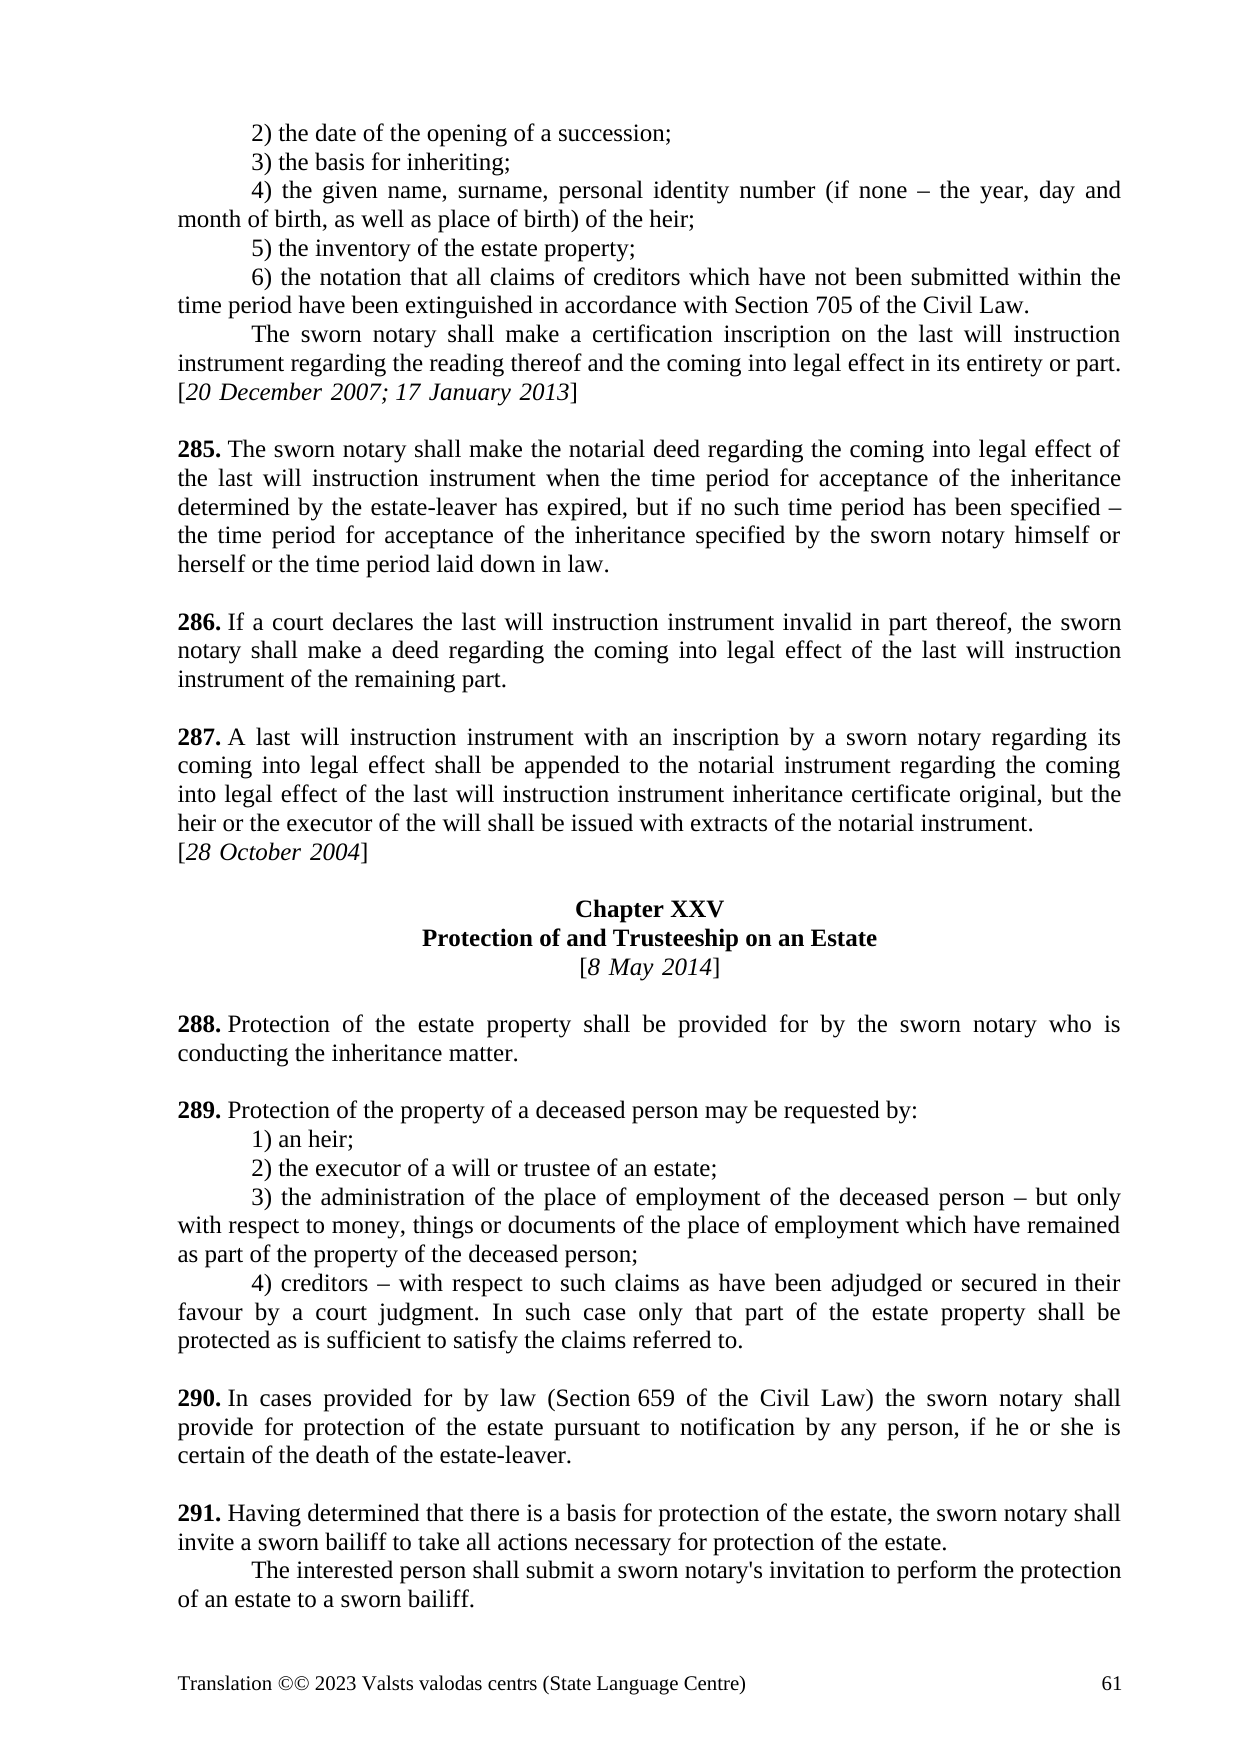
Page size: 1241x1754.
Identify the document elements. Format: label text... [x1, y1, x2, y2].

text 1) an heir; [177, 1124, 1122, 1153]
text [20 December 2007; 17 January 2013] [177, 377, 1122, 406]
text 4) creditors – with respect to such claims as have been adjudged or secured in their favour by a court judgment. In such case only that part of the estate property shall be protected as is sufficient to satisfy the claims referred to. [177, 1268, 1122, 1354]
text 2) the date of the opening of a succession; [177, 118, 1122, 147]
text 290. In cases provided for by law (Section 659 of the Civil Law) the sworn notary shall provide for protection of the estate pursuant to notification by any person, if he or she is certain of the death of the estate-leaver. [177, 1383, 1122, 1469]
text 4) the given name, surname, personal identity number (if none – the year, day and month of birth, as well as place of birth) of the heir; [177, 176, 1122, 233]
text 291. Having determined that there is a basis for protection of the estate, the sworn notary shall invite a sworn bailiff to take all actions necessary for protection of the estate. [177, 1498, 1122, 1556]
text 288. Protection of the estate property shall be provided for by the sworn notary who is conducting the inheritance matter. [177, 1009, 1122, 1067]
text The sworn notary shall make a certification inscription on the last will instruction instrument regarding the reading thereof and the coming into legal effect in its entirety or part. [177, 319, 1122, 377]
text 2) the executor of a will or trustee of an estate; [177, 1153, 1122, 1182]
text 5) the inventory of the estate property; [177, 233, 1122, 262]
text The interested person shall submit a sworn notary's invitation to perform the protection of an estate to a sworn bailiff. [177, 1556, 1122, 1613]
text [8 May 2014] [177, 952, 1122, 981]
text Protection of and Trusteeship on an Estate [177, 923, 1122, 952]
text 285. The sworn notary shall make the notarial deed regarding the coming into legal effect of the last will instruction instrument when the time period for acceptance of the inheritance determined by the estate-leaver has expired, but if no such time period has been specified – the time period for acceptance of the inheritance specified by the sworn notary himself or herself or the time period laid down in law. [177, 434, 1122, 578]
text 287. A last will instruction instrument with an inscription by a sworn notary regarding its coming into legal effect shall be appended to the notarial instrument regarding the coming into legal effect of the last will instruction instrument inheritance certificate original, but the heir or the executor of the will shall be issued with extracts of the notarial instrument. [177, 722, 1122, 837]
text Chapter XXV [177, 894, 1122, 923]
text 3) the basis for inheriting; [177, 147, 1122, 176]
text 6) the notation that all claims of creditors which have not been submitted within the time period have been extinguished in accordance with Section 705 of the Civil Law. [177, 262, 1122, 319]
text [28 October 2004] [177, 837, 1122, 866]
text 3) the administration of the place of employment of the deceased person – but only with respect to money, things or documents of the place of employment which have remained as part of the property of the deceased person; [177, 1182, 1122, 1268]
text 289. Protection of the property of a deceased person may be requested by: [177, 1096, 1122, 1124]
text 286. If a court declares the last will instruction instrument invalid in part thereof, the sworn notary shall make a deed regarding the coming into legal effect of the last will instruction instrument of the remaining part. [177, 607, 1122, 693]
